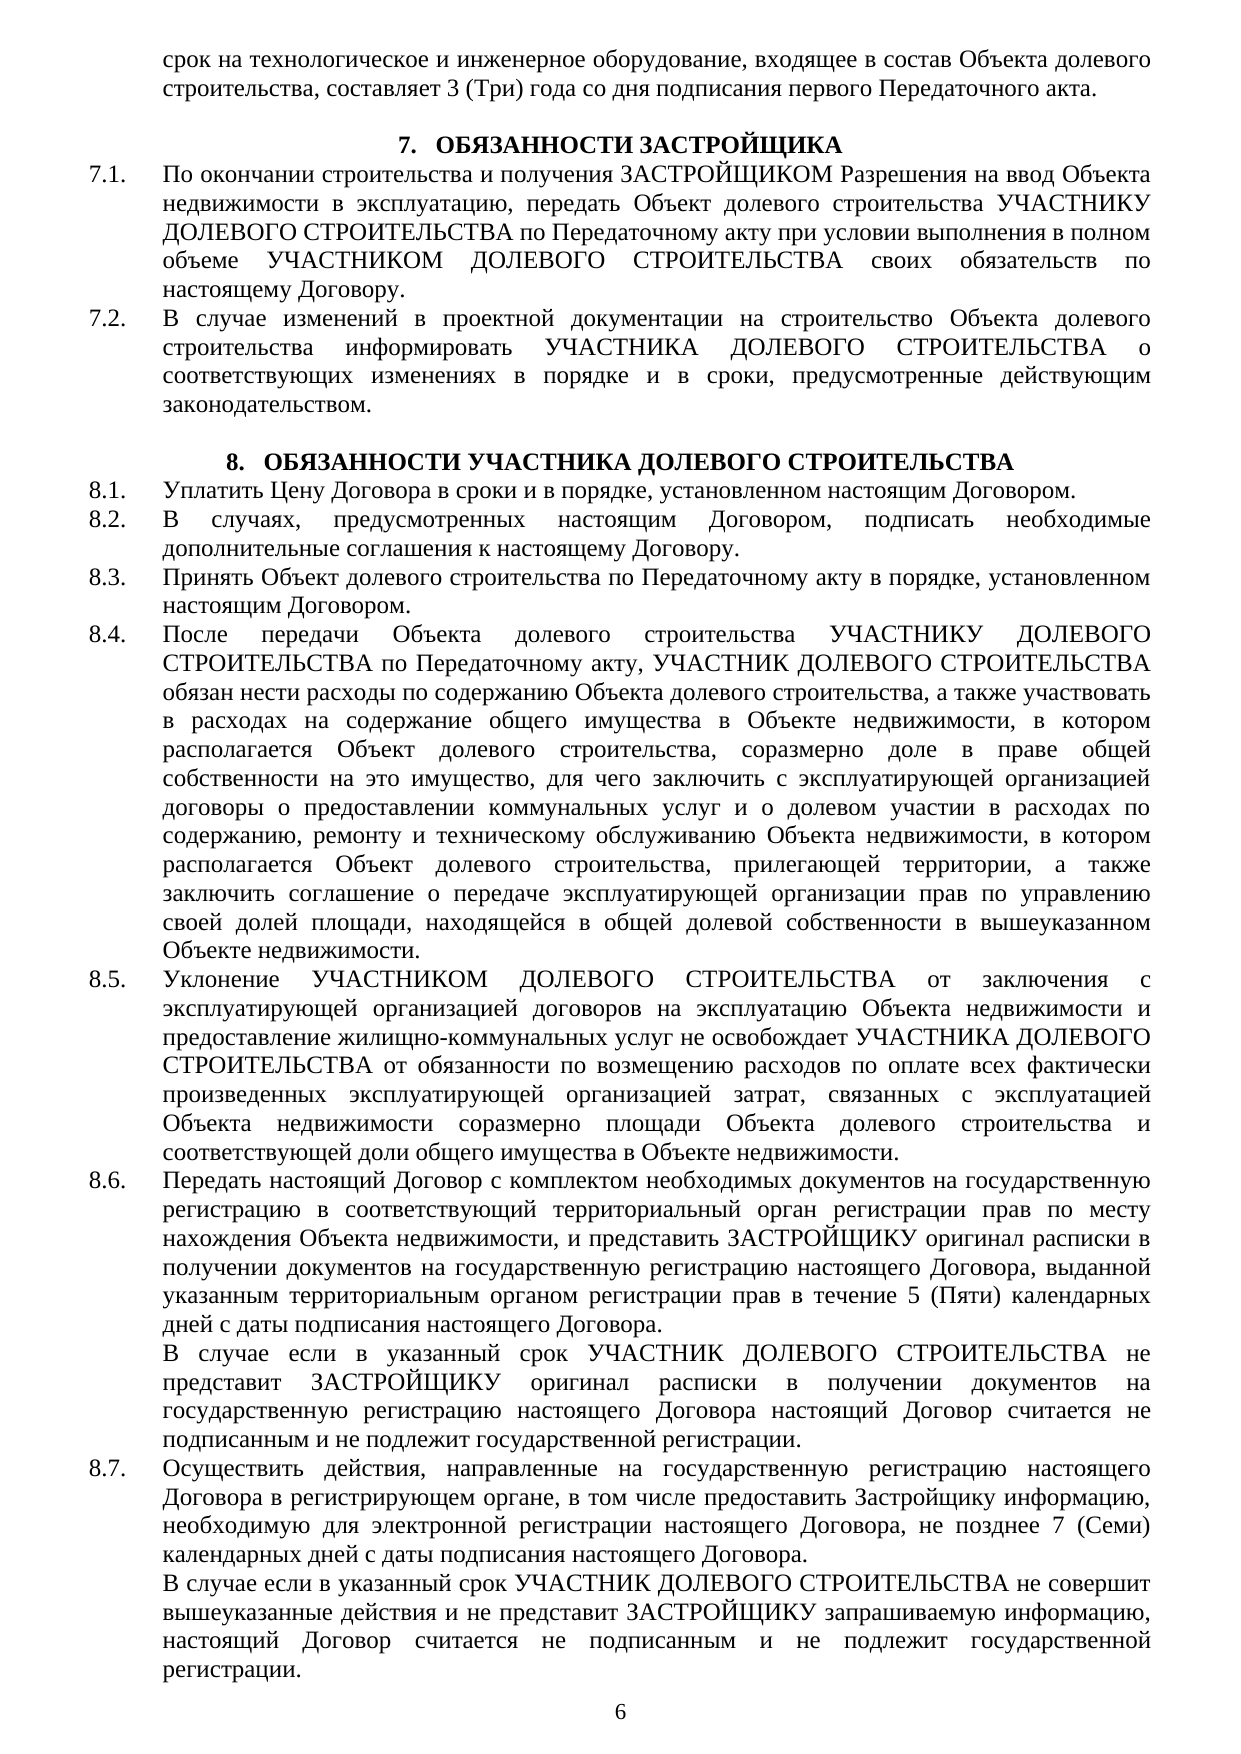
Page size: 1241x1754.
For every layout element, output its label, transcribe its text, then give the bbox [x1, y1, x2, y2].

list В случаях, предусмотренных настоящим Договором, подписать необходимые дополнительные соглашения к настоящему Договору. [89, 504, 1152, 562]
list ОБЯЗАННОСТИ УЧАСТНИКА ДОЛЕВОГО СТРОИТЕЛЬСТВА [89, 447, 1152, 476]
list После передачи Объекта долевого строительства УЧАСТНИКУ ДОЛЕВОГО СТРОИТЕЛЬСТВА по Передаточному акту, УЧАСТНИК ДОЛЕВОГО СТРОИТЕЛЬСТВА обязан нести расходы по содержанию Объекта долевого строительства, а также участвовать в расходах на содержание общего имущества в Объекте недвижимости, в котором располагается Объект долевого строительства, соразмерно доле в праве общей собственности на это имущество, для чего заключить с эксплуатирующей организацией договоры о предоставлении коммунальных услуг и о долевом участии в расходах по содержанию, ремонту и техническому обслуживанию Объекта недвижимости, в котором располагается Объект долевого строительства, прилегающей территории, а также заключить соглашение о передаче эксплуатирующей организации прав по управлению своей долей площади, находящейся в общей долевой собственности в вышеуказанном Объекте недвижимости. [89, 619, 1152, 964]
list Уклонение УЧАСТНИКОМ ДОЛЕВОГО СТРОИТЕЛЬСТВА от заключения с эксплуатирующей организацией договоров на эксплуатацию Объекта недвижимости и предоставление жилищно-коммунальных услуг не освобождает УЧАСТНИКА ДОЛЕВОГО СТРОИТЕЛЬСТВА от обязанности по возмещению расходов по оплате всех фактически произведенных эксплуатирующей организацией затрат, связанных с эксплуатацией Объекта недвижимости соразмерно площади Объекта долевого строительства и соответствующей доли общего имущества в Объекте недвижимости. [89, 964, 1152, 1166]
text В случае если в указанный срок УЧАСТНИК ДОЛЕВОГО СТРОИТЕЛЬСТВА не совершит вышеуказанные действия и не представит ЗАСТРОЙЩИКУ запрашиваемую информацию, настоящий Договор считается не подписанным и не подлежит государственной регистрации. [162, 1568, 1152, 1683]
list Уплатить Цену Договора в сроки и в порядке, установленном настоящим Договором. [89, 476, 1152, 504]
list В случае изменений в проектной документации на строительство Объекта долевого строительства информировать УЧАСТНИКА ДОЛЕВОГО СТРОИТЕЛЬСТВА о соответствующих изменениях в порядке и в сроки, предусмотренные действующим законодательством. [89, 303, 1152, 418]
list По окончании строительства и получения ЗАСТРОЙЩИКОМ Разрешения на ввод Объекта недвижимости в эксплуатацию, передать Объект долевого строительства УЧАСТНИКУ ДОЛЕВОГО СТРОИТЕЛЬСТВА по Передаточному акту при условии выполнения в полном объеме УЧАСТНИКОМ ДОЛЕВОГО СТРОИТЕЛЬСТВА своих обязательств по настоящему Договору. [89, 159, 1152, 303]
list ОБЯЗАННОСТИ ЗАСТРОЙЩИКА [89, 131, 1152, 159]
list Передать настоящий Договор с комплектом необходимых документов на государственную регистрацию в соответствующий территориальный орган регистрации прав по месту нахождения Объекта недвижимости, и представить ЗАСТРОЙЩИКУ оригинал расписки в получении документов на государственную регистрацию настоящего Договора, выданной указанным территориальным органом регистрации прав в течение 5 (Пяти) календарных дней с даты подписания настоящего Договора. [89, 1166, 1152, 1338]
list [89, 44, 1152, 102]
list Принять Объект долевого строительства по Передаточному акту в порядке, установленном настоящим Договором. [89, 562, 1152, 619]
list Осуществить действия, направленные на государственную регистрацию настоящего Договора в регистрирующем органе, в том числе предоставить Застройщику информацию, необходимую для электронной регистрации настоящего Договора, не позднее 7 (Семи) календарных дней с даты подписания настоящего Договора. [89, 1453, 1152, 1568]
text В случае если в указанный срок УЧАСТНИК ДОЛЕВОГО СТРОИТЕЛЬСТВА не представит ЗАСТРОЙЩИКУ оригинал расписки в получении документов на государственную регистрацию настоящего Договора настоящий Договор считается не подписанным и не подлежит государственной регистрации. [162, 1338, 1152, 1453]
